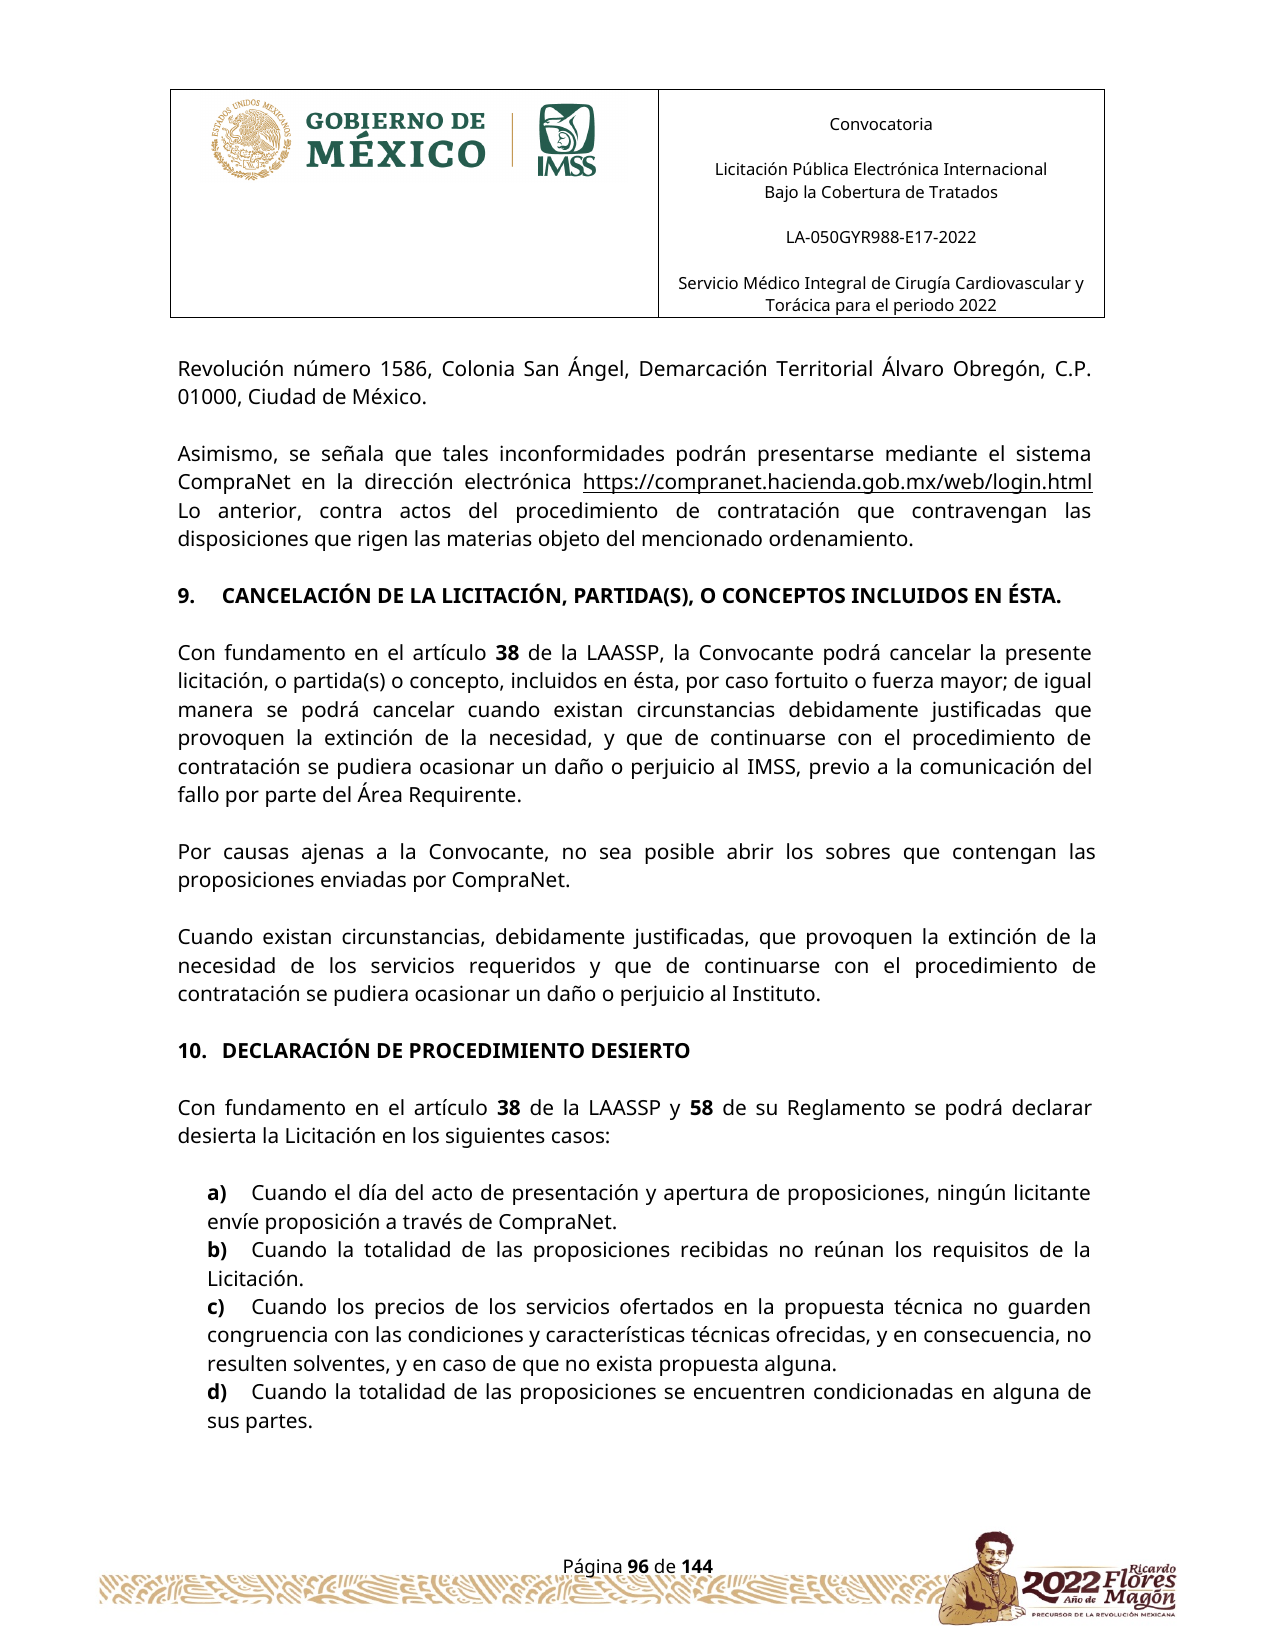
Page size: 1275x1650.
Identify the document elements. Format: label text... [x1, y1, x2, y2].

text Cuando existan circunstancias, debidamente justificadas, que provoquen la extinción de la necesidad de los servicios requeridos y que de continuarse con el procedimiento de contratación se pudiera ocasionar un daño o perjuicio al Instituto. [177, 922, 1098, 1008]
text Por causas ajenas a la Convocante, no sea posible abrir los sobres que contengan las proposiciones enviadas por CompraNet. [177, 837, 1098, 894]
text Asimismo, se señala que tales inconformidades podrán presentarse mediante el sistema CompraNet en la dirección electrónica https://compranet.hacienda.gob.mx/web/login.html Lo anterior, contra actos del procedimiento de contratación que contravengan las disposiciones que rigen las materias objeto del mencionado ordenamiento. [177, 439, 1093, 553]
picture [200, 90, 629, 183]
text b) Cuando la totalidad de las proposiciones recibidas no reúnan los requisitos de la Licitación. [207, 1235, 1093, 1292]
picture [9, 1526, 1260, 1650]
text Con fundamento en el artículo 38 de la LAASSP, la Convocante podrá cancelar la presente licitación, o partida(s) o concepto, incluidos en ésta, por caso fortuito o fuerza mayor; de igual manera se podrá cancelar cuando existan circunstancias debidamente justificadas que provoquen la extinción de la necesidad, y que de continuarse con el procedimiento de contratación se pudiera ocasionar un daño o perjuicio al IMSS, previo a la comunicación del fallo por parte del Área Requirente. [177, 638, 1093, 809]
text d) Cuando la totalidad de las proposiciones se encuentren condicionadas en alguna de sus partes. [207, 1377, 1093, 1434]
subtitle CANCELACIÓN DE LA LICITACIÓN, PARTIDA(S), O CONCEPTOS INCLUIDOS EN ÉSTA. [177, 581, 1093, 610]
subtitle DECLARACIÓN DE PROCEDIMIENTO DESIERTO [177, 1036, 1093, 1065]
text c) Cuando los precios de los servicios ofertados en la propuesta técnica no guarden congruencia con las condiciones y características técnicas ofrecidas, y en consecuencia, no resulten solventes, y en caso de que no exista propuesta alguna. [207, 1292, 1093, 1377]
text Con fundamento en el artículo 38 de la LAASSP y 58 de su Reglamento se podrá declarar desierta la Licitación en los siguientes casos: [177, 1093, 1093, 1150]
text a) Cuando el día del acto de presentación y apertura de proposiciones, ningún licitante envíe proposición a través de CompraNet. [207, 1178, 1093, 1235]
